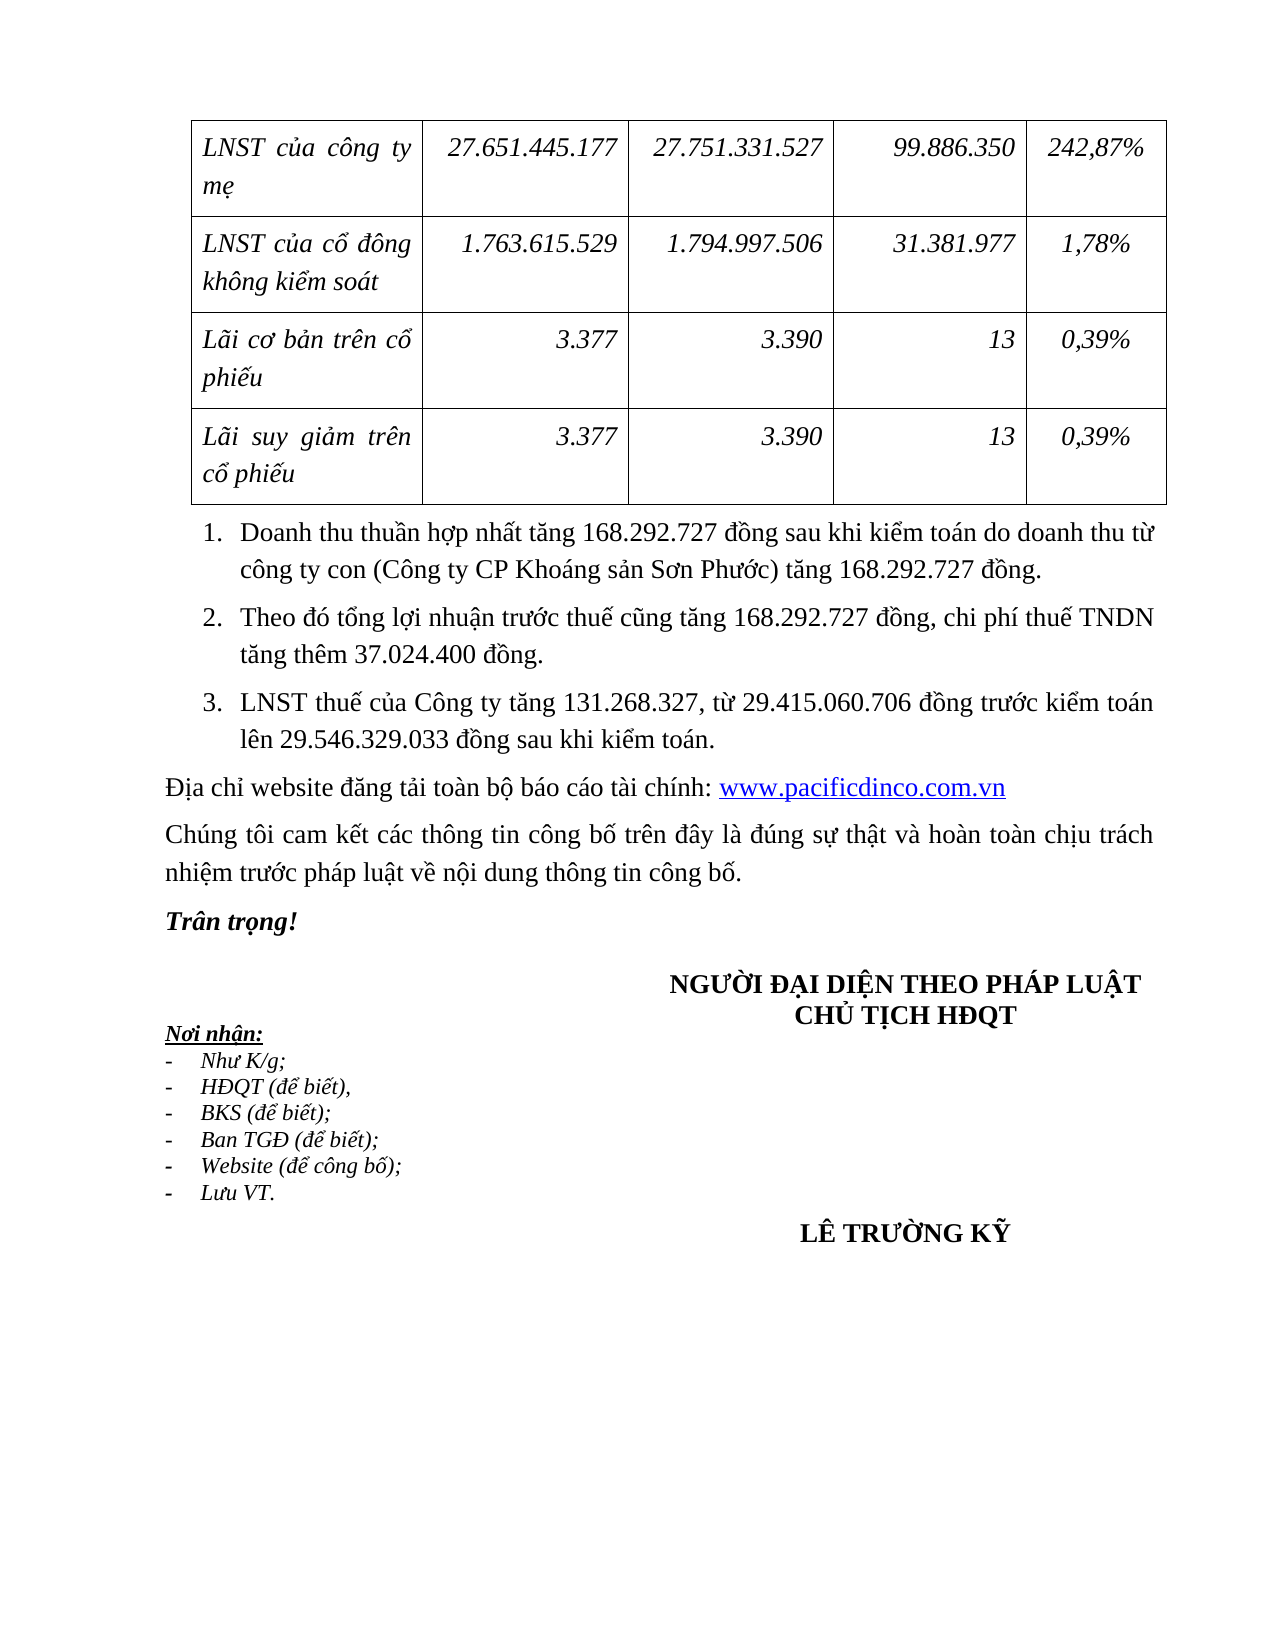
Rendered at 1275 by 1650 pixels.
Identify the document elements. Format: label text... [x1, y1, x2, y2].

table_cell 3.390 [629, 313, 833, 408]
table_cell LNST của công ty mẹ [192, 121, 422, 216]
list Theo đó tổng lợi nhuận trước thuế cũng tăng 168.292.727 đồng, chi phí thuế TNDN tăng thêm 37.024.400 đồng. [202, 601, 1155, 669]
table_cell 1.794.997.506 [629, 217, 833, 312]
table_cell 31.381.977 [834, 217, 1026, 312]
table_cell LNST của cổ đông không kiểm soát [192, 217, 422, 312]
table_header Nơi nhận: Như K/g; HĐQT (để biết), BKS (để biết); Ban TGĐ (để biết); Website (để công bố); Lưu VT. [154, 968, 655, 1248]
table_cell 3.377 [423, 409, 628, 504]
table_cell 1.763.615.529 [423, 217, 628, 312]
table_cell 27.751.331.527 [629, 121, 833, 216]
table_cell 13 [834, 409, 1026, 504]
text Trân trọng! [165, 905, 1155, 937]
table_cell 1,78% [1027, 217, 1166, 312]
table_cell 27.651.445.177 [423, 121, 628, 216]
table_cell 13 [834, 313, 1026, 408]
table_cell 3.377 [423, 313, 628, 408]
table_cell 0,39% [1027, 409, 1166, 504]
list LNST thuế của Công ty tăng 131.268.327, từ 29.415.060.706 đồng trước kiểm toán lên 29.546.329.033 đồng sau khi kiểm toán. [202, 686, 1155, 754]
text Địa chỉ website đăng tải toàn bộ báo cáo tài chính: www.pacificdinco.com.vn [165, 771, 1155, 802]
text Chúng tôi cam kết các thông tin công bố trên đây là đúng sự thật và hoàn toàn chịu trách nhiệm trước pháp luật về nội dung thông tin công bố. [165, 818, 1155, 887]
table_header NGƯỜI ĐẠI DIỆN THEO PHÁP LUẬT CHỦ TỊCH HĐQT LÊ TRƯỜNG KỸ [655, 968, 1156, 1248]
table_cell Lãi suy giảm trên cổ phiếu [192, 409, 422, 504]
table_cell Lãi cơ bản trên cổ phiếu [192, 313, 422, 408]
table_cell 99.886.350 [834, 121, 1026, 216]
table_cell 242,87% [1027, 121, 1166, 216]
list Doanh thu thuần hợp nhất tăng 168.292.727 đồng sau khi kiểm toán do doanh thu từ công ty con (Công ty CP Khoáng sản Sơn Phước) tăng 168.292.727 đồng. [202, 516, 1155, 584]
table_cell 0,39% [1027, 313, 1166, 408]
table_cell 3.390 [629, 409, 833, 504]
